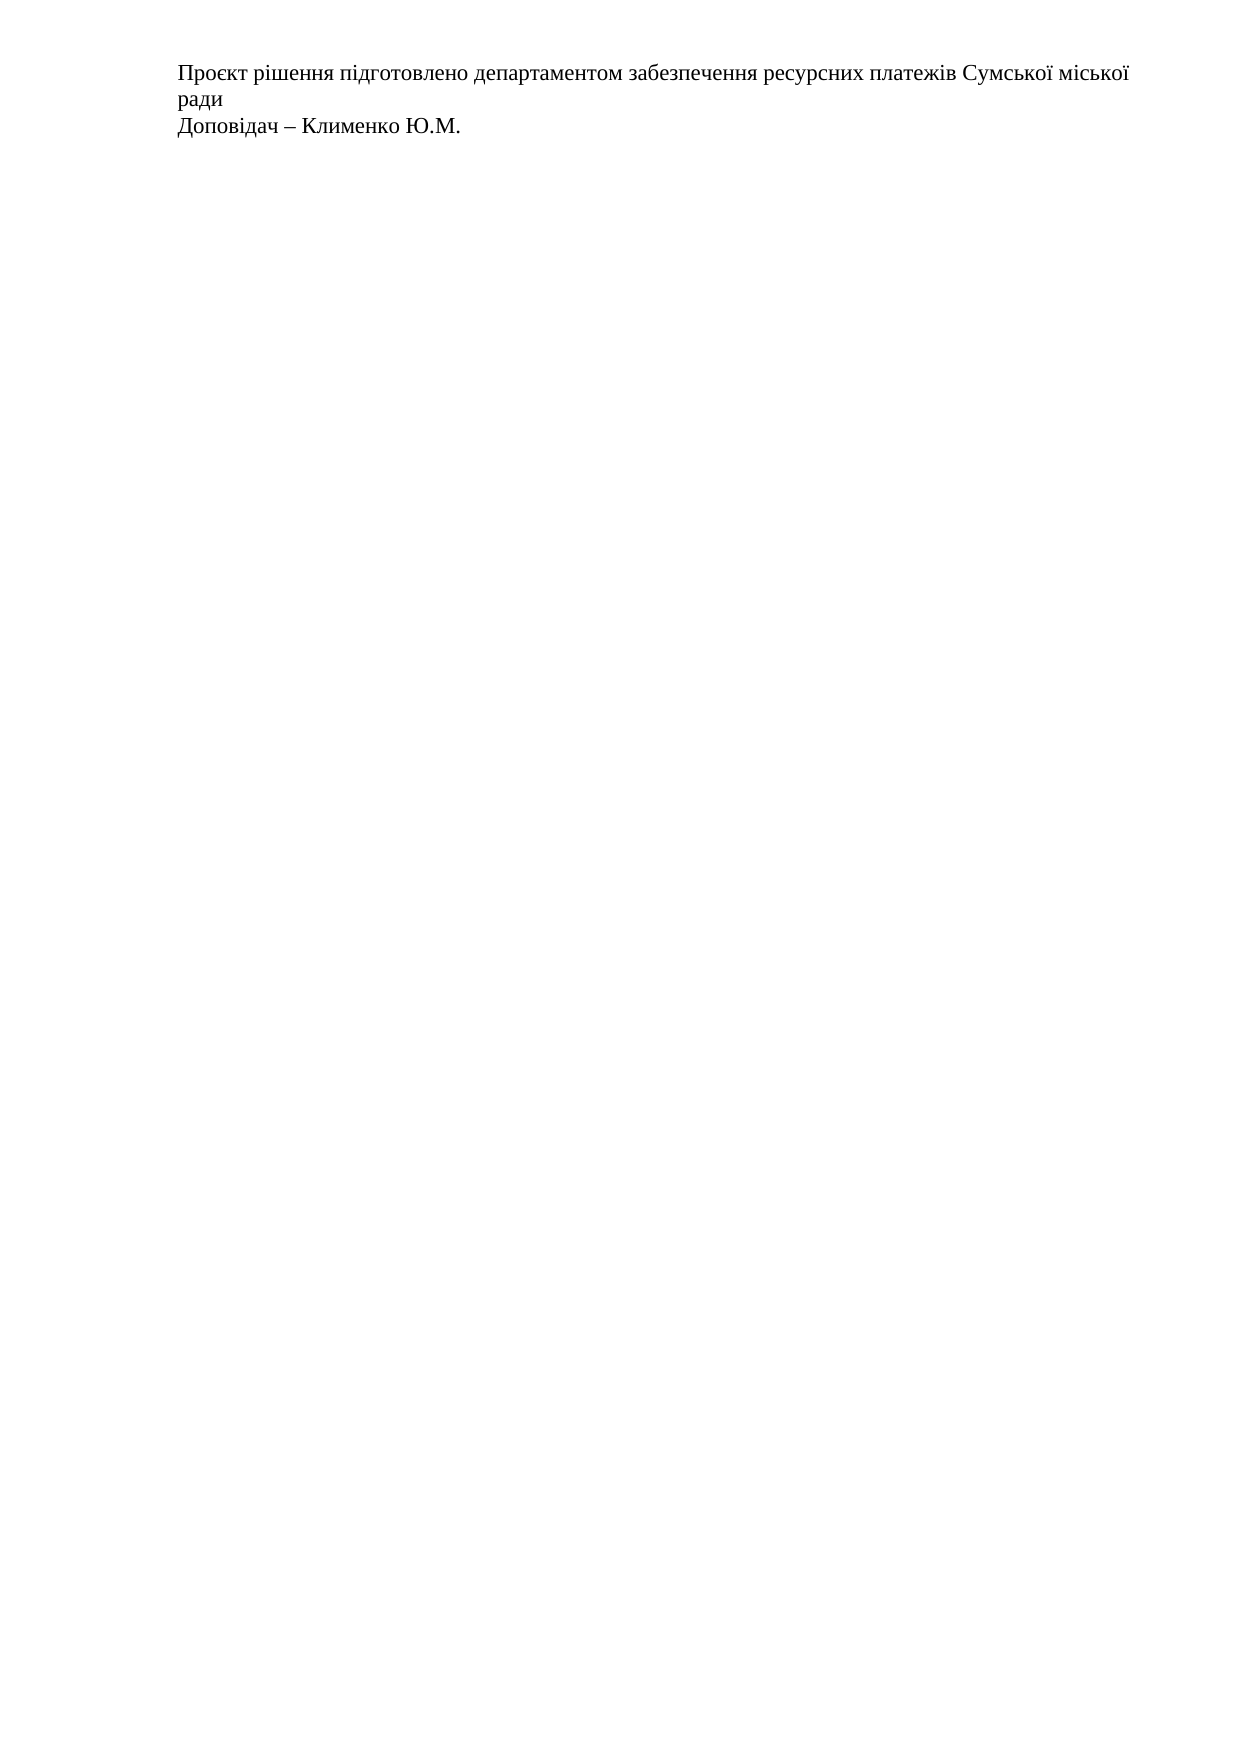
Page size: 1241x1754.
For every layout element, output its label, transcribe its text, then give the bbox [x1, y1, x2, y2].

text Доповідач – Клименко Ю.М. [177, 112, 1181, 138]
text Проєкт рішення підготовлено департаментом забезпечення ресурсних платежів Сумської міської ради [177, 59, 1181, 112]
